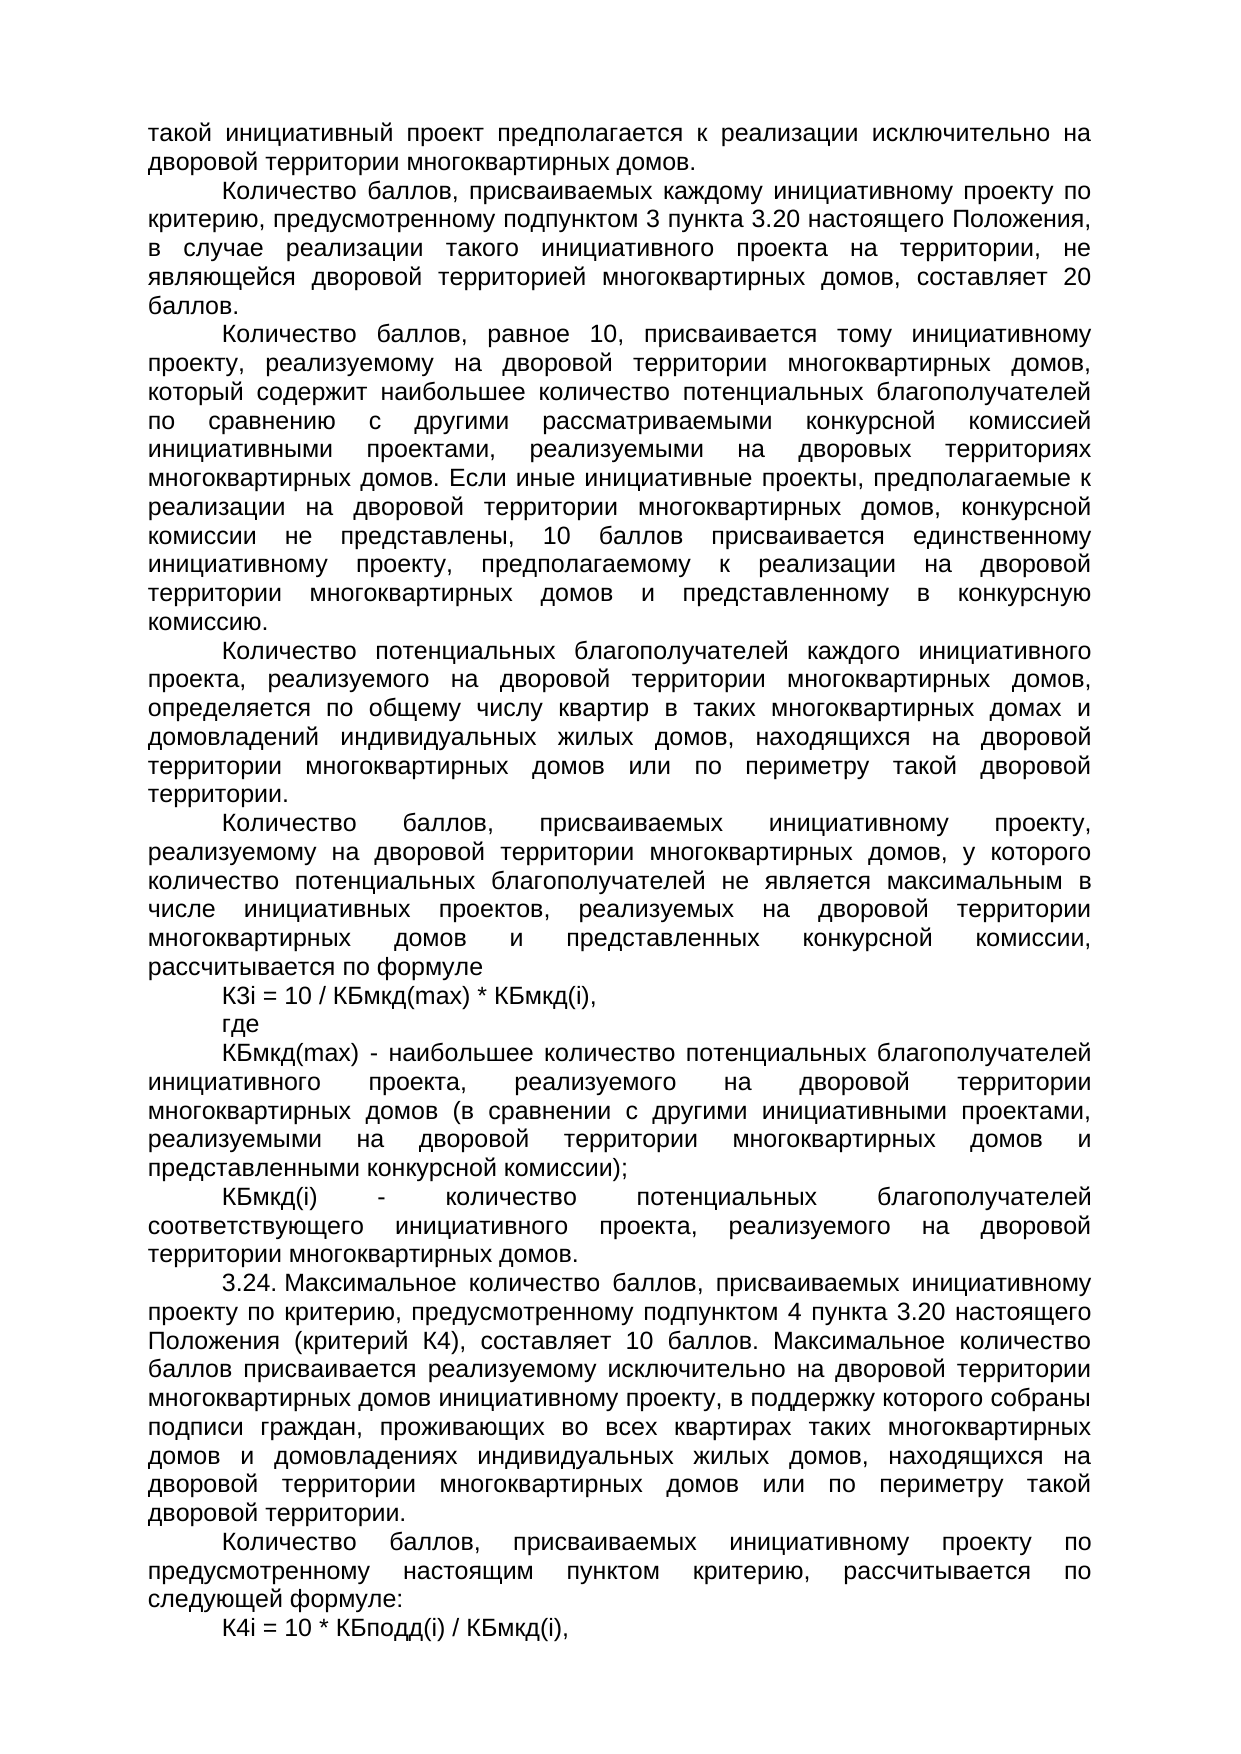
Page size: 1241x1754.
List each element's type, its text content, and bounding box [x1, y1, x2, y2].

text К3i = 10 / КБмкд(max) * КБмкд(i), [148, 981, 1092, 1009]
text К4i = 10 * КБподд(i) / КБмкд(i), [148, 1613, 1092, 1642]
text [148, 118, 1092, 176]
text где [148, 1009, 1092, 1038]
text Количество потенциальных благополучателей каждого инициативного проекта, реализуемого на дворовой территории многоквартирных домов, определяется по общему числу квартир в таких многоквартирных домах и домовладений индивидуальных жилых домов, находящихся на дворовой территории многоквартирных домов или по периметру такой дворовой территории. [148, 636, 1092, 808]
text Количество баллов, присваиваемых каждому инициативному проекту по критерию, предусмотренному подпунктом 3 пункта 3.20 настоящего Положения, в случае реализации такого инициативного проекта на территории, не являющейся дворовой территорией многоквартирных домов, составляет 20 баллов. [148, 176, 1092, 319]
text КБмкд(max) - наибольшее количество потенциальных благополучателей инициативного проекта, реализуемого на дворовой территории многоквартирных домов (в сравнении с другими инициативными проектами, реализуемыми на дворовой территории многоквартирных домов и представленными конкурсной комиссии); [148, 1038, 1092, 1182]
text 3.24. Максимальное количество баллов, присваиваемых инициативному проекту по критерию, предусмотренному подпунктом 4 пункта 3.20 настоящего Положения (критерий К4), составляет 10 баллов. Максимальное количество баллов присваивается реализуемому исключительно на дворовой территории многоквартирных домов инициативному проекту, в поддержку которого собраны подписи граждан, проживающих во всех квартирах таких многоквартирных домов и домовладениях индивидуальных жилых домов, находящихся на дворовой территории многоквартирных домов или по периметру такой дворовой территории. [148, 1268, 1092, 1527]
text Количество баллов, присваиваемых инициативному проекту по предусмотренному настоящим пунктом критерию, рассчитывается по следующей формуле: [148, 1527, 1092, 1613]
text Количество баллов, присваиваемых инициативному проекту, реализуемому на дворовой территории многоквартирных домов, у которого количество потенциальных благополучателей не является максимальным в числе инициативных проектов, реализуемых на дворовой территории многоквартирных домов и представленных конкурсной комиссии, рассчитывается по формуле [148, 808, 1092, 981]
text Количество баллов, равное 10, присваивается тому инициативному проекту, реализуемому на дворовой территории многоквартирных домов, который содержит наибольшее количество потенциальных благополучателей по сравнению с другими рассматриваемыми конкурсной комиссией инициативными проектами, реализуемыми на дворовых территориях многоквартирных домов. Если иные инициативные проекты, предполагаемые к реализации на дворовой территории многоквартирных домов, конкурсной комиссии не представлены, 10 баллов присваивается единственному инициативному проекту, предполагаемому к реализации на дворовой территории многоквартирных домов и представленному в конкурсную комиссию. [148, 319, 1092, 636]
